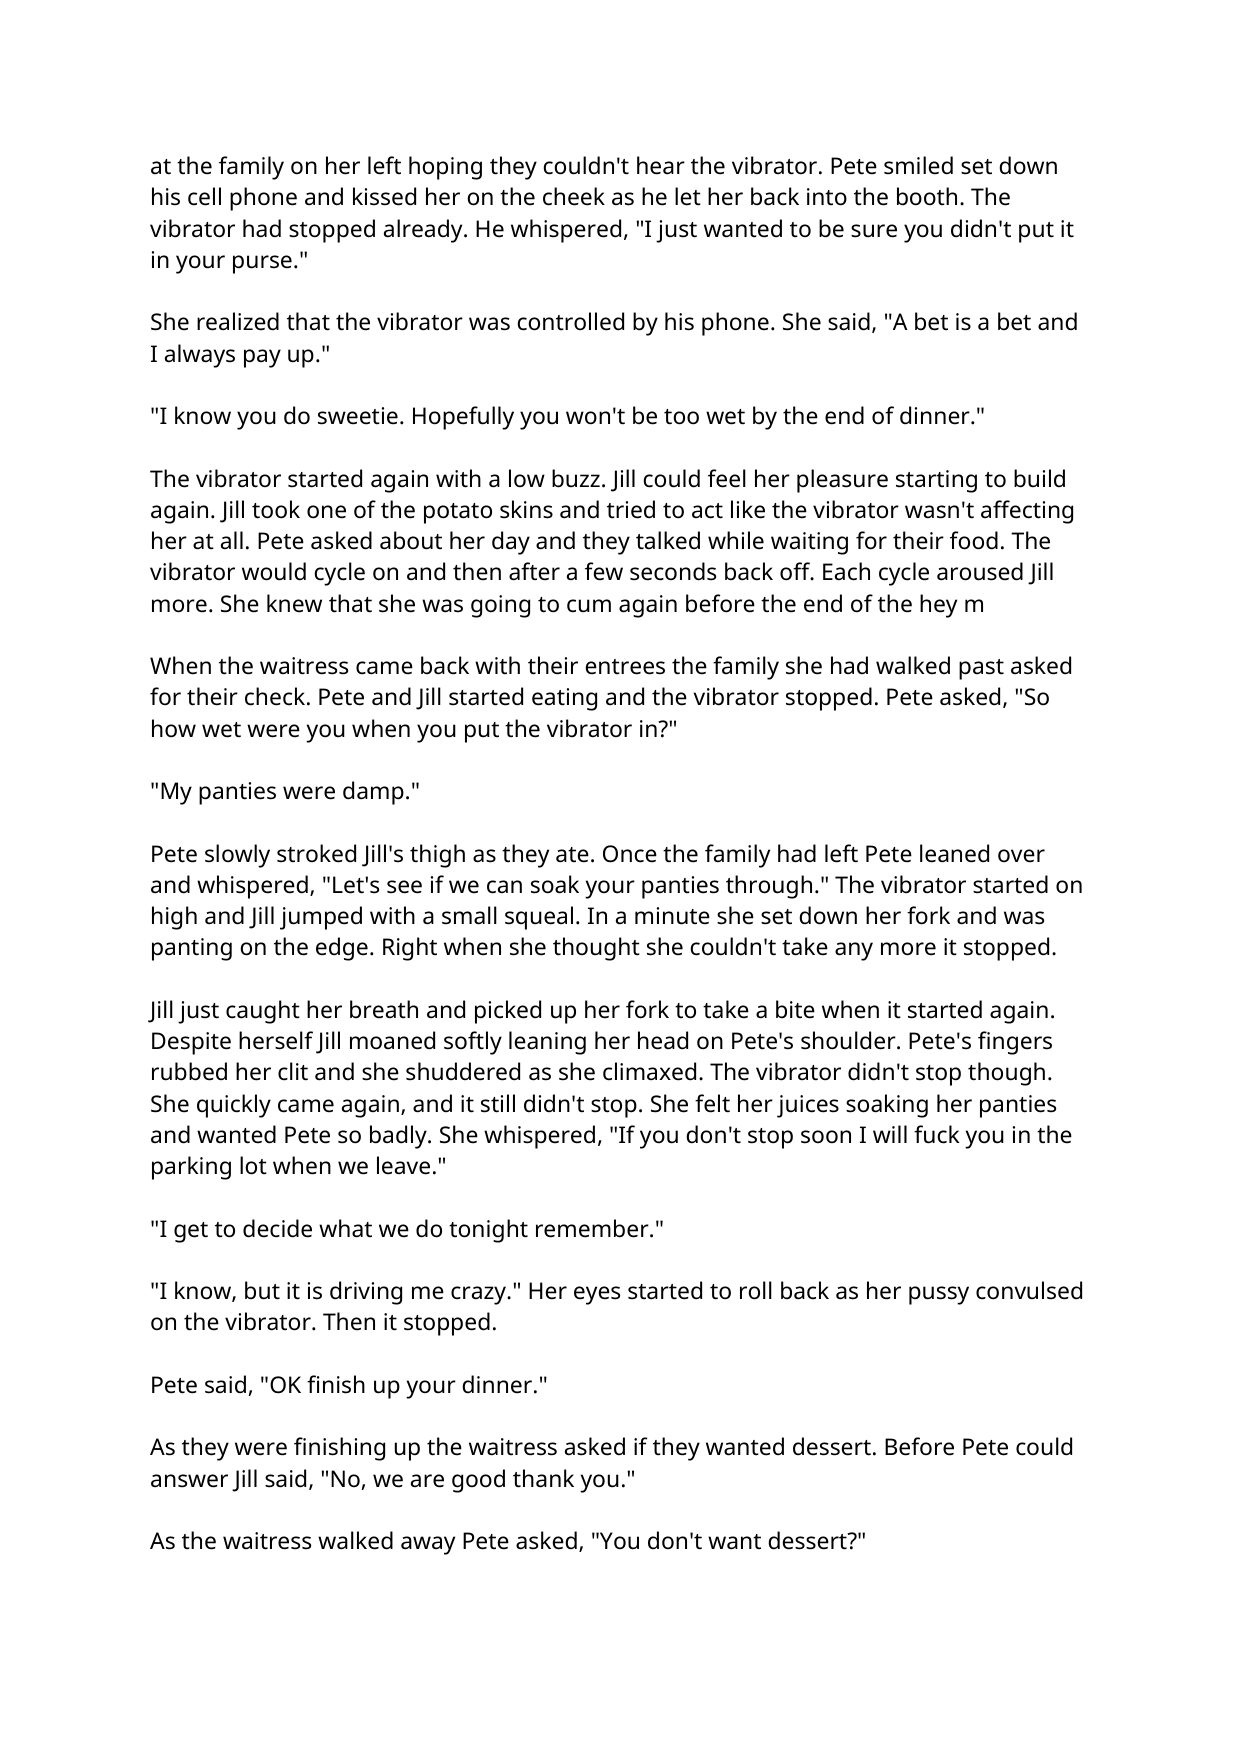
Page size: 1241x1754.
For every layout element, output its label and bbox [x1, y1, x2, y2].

text [150, 150, 1090, 1587]
